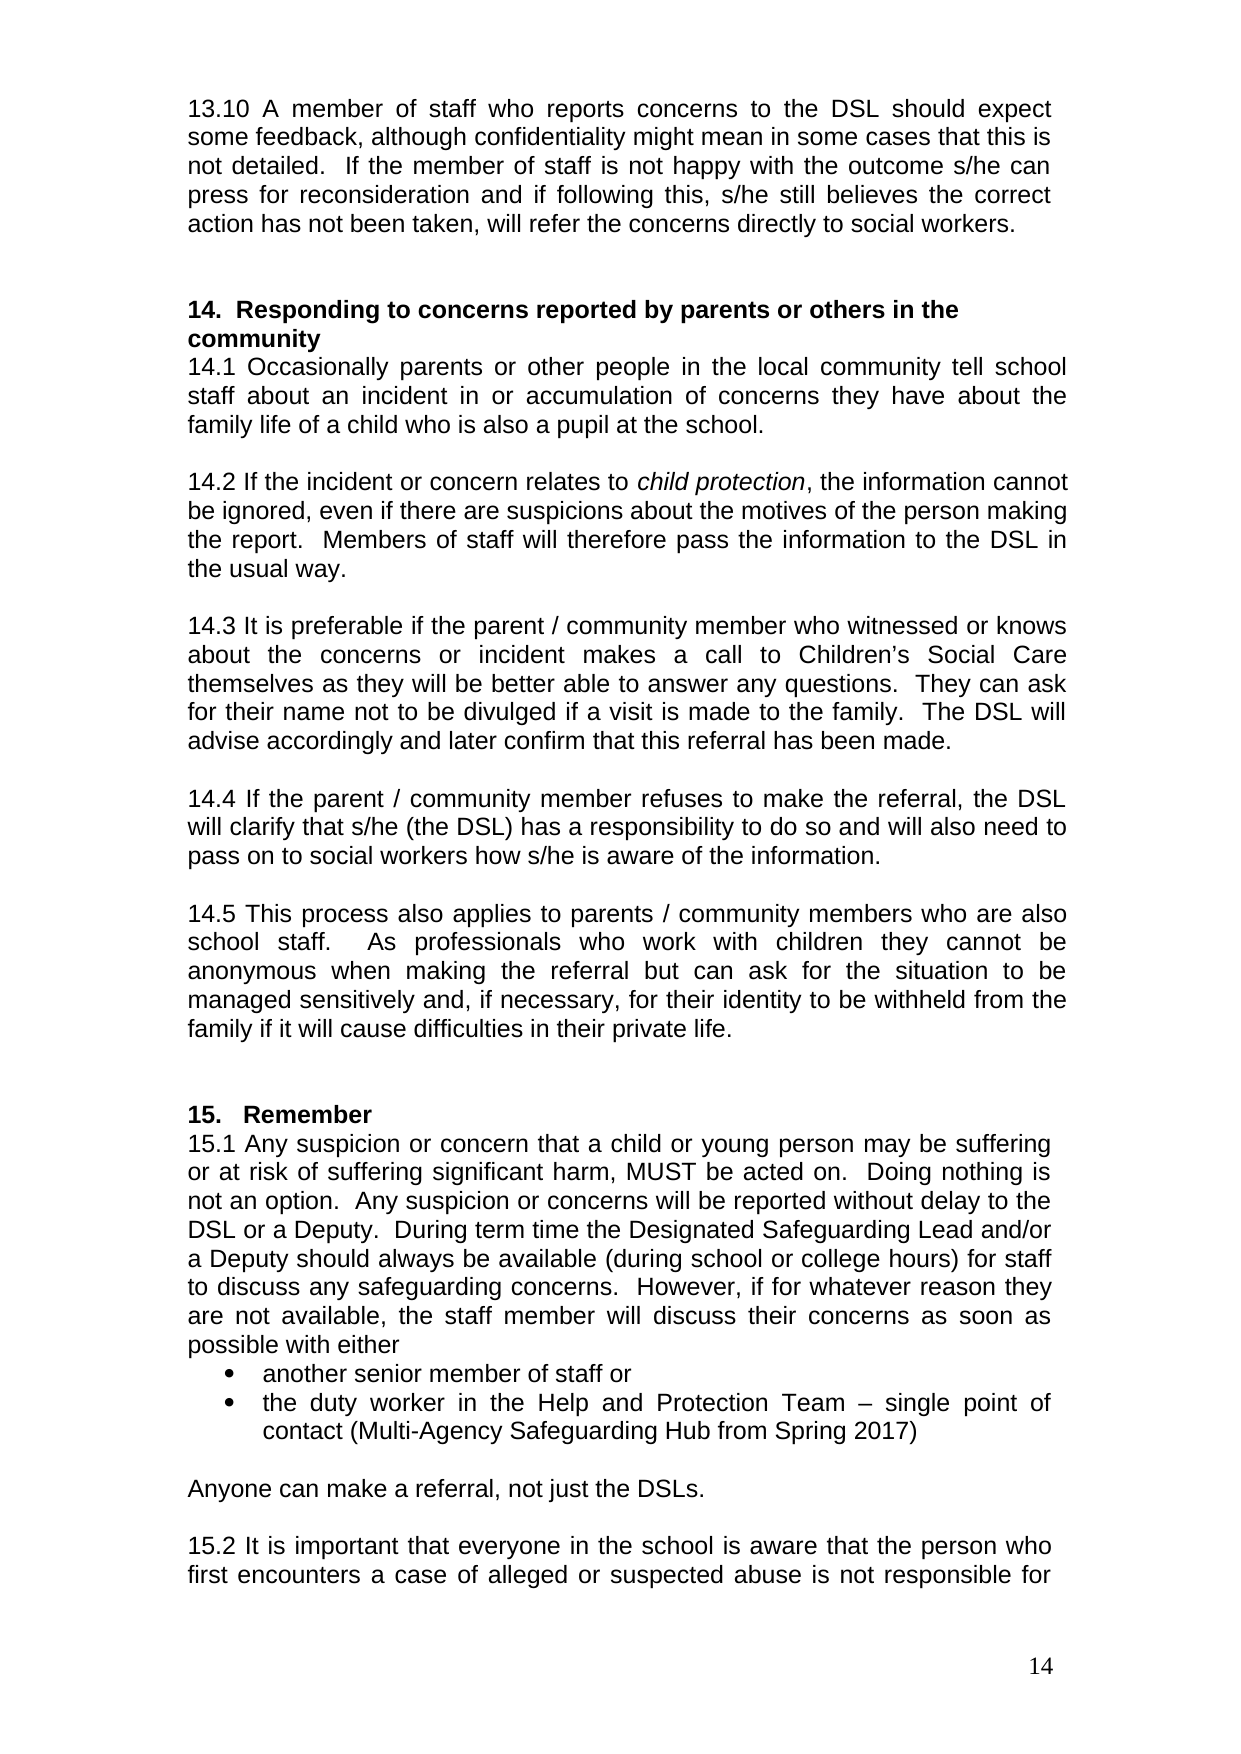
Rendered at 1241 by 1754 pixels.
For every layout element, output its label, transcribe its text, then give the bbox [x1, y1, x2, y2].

text 14.4 If the parent / community member refuses to make the referral, the DSL will clarify that s/he (the DSL) has a responsibility to do so and will also need to pass on to social workers how s/he is aware of the information. [187, 784, 1068, 870]
list another senior member of staff or [225, 1359, 1053, 1387]
text 13.10 A member of staff who reports concerns to the DSL should expect some feedback, although confidentiality might mean in some cases that this is not detailed. If the member of staff is not happy with the outcome s/he can press for reconsideration and if following this, s/he still believes the correct action has not been taken, will refer the concerns directly to social workers. [187, 94, 1053, 237]
text Anyone can make a referral, not just the DSLs. [187, 1474, 1053, 1503]
text 15.1 Any suspicion or concern that a child or young person may be suffering or at risk of suffering significant harm, MUST be acted on. Doing nothing is not an option. Any suspicion or concerns will be reported without delay to the DSL or a Deputy. During term time the Designated Safeguarding Lead and/or a Deputy should always be available (during school or college hours) for staff to discuss any safeguarding concerns. However, if for whatever reason they are not available, the staff member will discuss their concerns as soon as possible with either [187, 1129, 1053, 1359]
text 14.1 Occasionally parents or other people in the local community tell school staff about an incident in or accumulation of concerns they have about the family life of a child who is also a pupil at the school. [187, 352, 1068, 439]
text 14.3 It is preferable if the parent / community member who witnessed or knows about the concerns or incident makes a call to Children’s Social Care themselves as they will be better able to answer any questions. They can ask for their name not to be divulged if a visit is made to the family. The DSL will advise accordingly and later confirm that this referral has been made. [187, 611, 1068, 755]
text 14.5 This process also applies to parents / community members who are also school staff. As professionals who work with children they cannot be anonymous when making the referral but can ask for the situation to be managed sensitively and, if necessary, for their identity to be withheld from the family if it will cause difficulties in their private life. [187, 899, 1068, 1042]
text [187, 1531, 1053, 1589]
list the duty worker in the Help and Protection Team – single point of contact (Multi-Agency Safeguarding Hub from Spring 2017) [225, 1387, 1053, 1445]
text 15. Remember [187, 1100, 1053, 1129]
text 14. Responding to concerns reported by parents or others in the community [187, 295, 1068, 352]
text 14.2 If the incident or concern relates to child protection, the information cannot be ignored, even if there are suspicions about the motives of the person making the report. Members of staff will therefore pass the information to the DSL in the usual way. [187, 467, 1068, 582]
